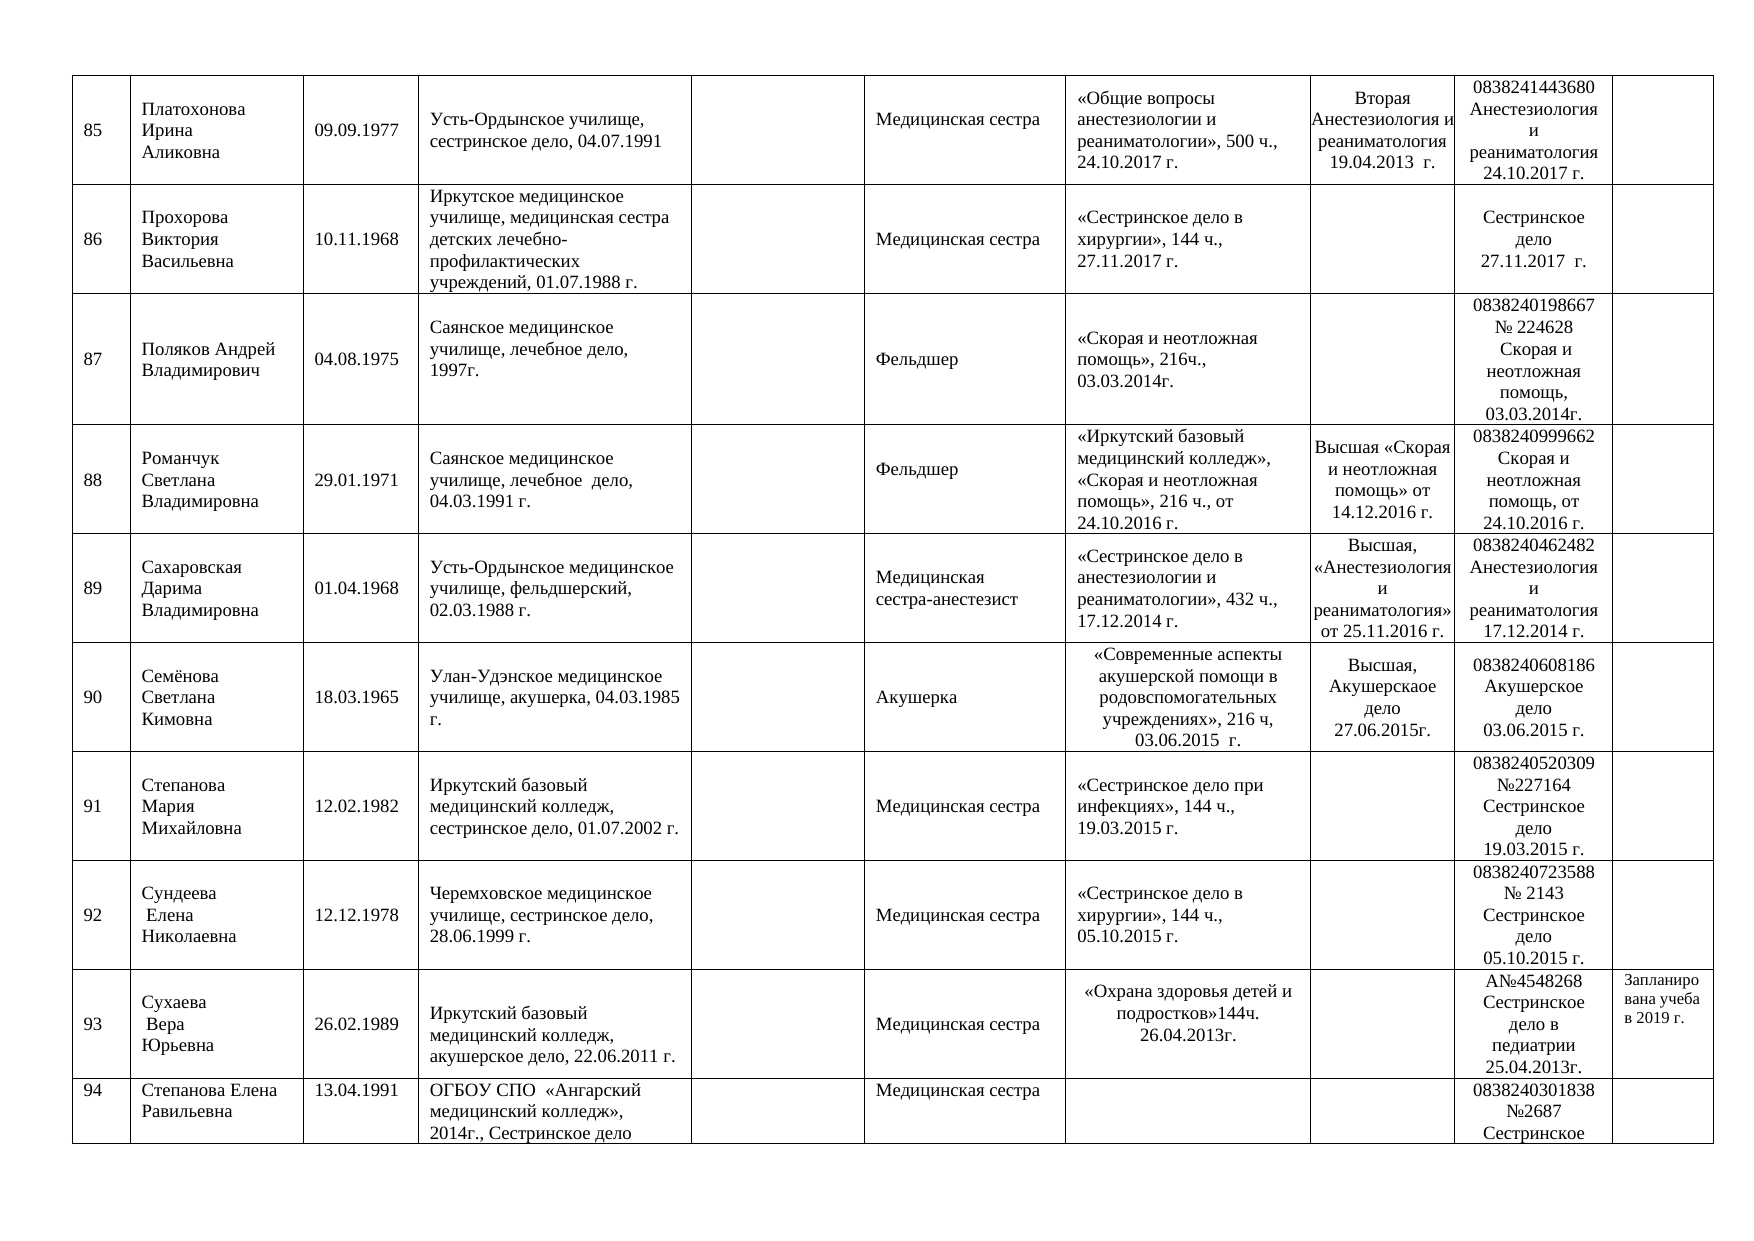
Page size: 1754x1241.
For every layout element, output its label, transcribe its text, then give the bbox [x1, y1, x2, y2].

table_cell 93 [73, 970, 130, 1077]
table_cell 0838240520309 №227164 Сестринское дело 19.03.2015 г. [1455, 752, 1612, 860]
table_cell Акушерка [865, 643, 1065, 751]
table_cell 90 [73, 643, 130, 751]
table_cell 0838240462482 Анестезиология и реаниматология 17.12.2014 г. [1455, 534, 1612, 642]
table_cell [1311, 294, 1454, 424]
table_cell Иркутское медицинское училище, медицинская сестра детских лечебно-профилактических учреждений, 01.07.1988 г. [419, 185, 691, 293]
table_cell [1311, 861, 1454, 968]
table_cell 09.09.1977 [304, 76, 418, 184]
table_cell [1455, 1079, 1612, 1143]
table_cell 18.03.1965 [304, 643, 418, 751]
table_cell Высшая «Скорая и неотложная помощь» от 14.12.2016 г. [1311, 425, 1454, 533]
table_cell [1613, 1079, 1713, 1143]
table_cell Семёнова Светлана Кимовна [131, 643, 303, 751]
table_cell «Сестринское дело в хирургии», 144 ч., 27.11.2017 г. [1066, 185, 1310, 293]
table_cell Медицинская сестра [865, 1079, 1065, 1143]
table_cell 85 [73, 76, 130, 184]
table_cell Запланирована учеба в 2019 г. [1613, 970, 1713, 1077]
table_cell Иркутский базовый медицинский колледж, акушерское дело, 22.06.2011 г. [419, 970, 691, 1077]
table_cell Медицинская сестра [865, 76, 1065, 184]
table_cell Сестринское дело 27.11.2017 г. [1455, 185, 1612, 293]
table_cell [692, 76, 864, 184]
table_cell [692, 861, 864, 968]
table_cell 04.08.1975 [304, 294, 418, 424]
table_cell [692, 1079, 864, 1143]
table_cell Романчук Светлана Владимировна [131, 425, 303, 533]
table_cell [1613, 294, 1713, 424]
table_cell Улан-Удэнское медицинское училище, акушерка, 04.03.1985 г. [419, 643, 691, 751]
table_cell Платохонова Ирина Аликовна [131, 76, 303, 184]
table_cell Прохорова Виктория Васильевна [131, 185, 303, 293]
table_cell 0838241443680 Анестезиология и реаниматология 24.10.2017 г. [1455, 76, 1612, 184]
table_cell Медицинская сестра [865, 752, 1065, 860]
table_cell Черемховское медицинское училище, сестринское дело, 28.06.1999 г. [419, 861, 691, 968]
table_cell Иркутский базовый медицинский колледж, сестринское дело, 01.07.2002 г. [419, 752, 691, 860]
table_cell 12.02.1982 [304, 752, 418, 860]
table_cell [1311, 752, 1454, 860]
table_cell [1613, 861, 1713, 968]
table_cell Медицинская сестра-анестезист [865, 534, 1065, 642]
table_cell [692, 425, 864, 533]
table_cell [419, 1079, 691, 1143]
table_cell Фельдшер [865, 425, 1065, 533]
table_cell 10.11.1968 [304, 185, 418, 293]
table_cell Сухаева Вера Юрьевна [131, 970, 303, 1077]
table_cell «Охрана здоровья детей и подростков»144ч. 26.04.2013г. [1066, 970, 1310, 1077]
table_cell Саянское медицинское училище, лечебное дело, 04.03.1991 г. [419, 425, 691, 533]
table_cell 87 [73, 294, 130, 424]
table_cell «Сестринское дело при инфекциях», 144 ч., 19.03.2015 г. [1066, 752, 1310, 860]
table_cell 0838240999662 Скорая и неотложная помощь, от 24.10.2016 г. [1455, 425, 1612, 533]
table_cell [692, 534, 864, 642]
table_cell [692, 970, 864, 1077]
table_cell 0838240608186 Акушерское дело 03.06.2015 г. [1455, 643, 1612, 751]
table_cell А№4548268 Сестринское дело в педиатрии 25.04.2013г. [1455, 970, 1612, 1077]
table_cell Медицинская сестра [865, 861, 1065, 968]
table_cell [1066, 1079, 1310, 1143]
table_cell [1613, 76, 1713, 184]
table_cell 0838240198667 № 224628 Скорая и неотложная помощь, 03.03.2014г. [1455, 294, 1612, 424]
table_cell Саянское медицинское училище, лечебное дело, 1997г. [419, 294, 691, 424]
table_cell 92 [73, 861, 130, 968]
table_cell 0838240723588 № 2143 Сестринское дело 05.10.2015 г. [1455, 861, 1612, 968]
table_cell [692, 643, 864, 751]
table_cell 86 [73, 185, 130, 293]
table_cell Высшая, «Анестезиология и реаниматология» от 25.11.2016 г. [1311, 534, 1454, 642]
table_cell Усть-Ордынское училище, сестринское дело, 04.07.1991 [419, 76, 691, 184]
table_cell [1613, 752, 1713, 860]
table_cell Медицинская сестра [865, 970, 1065, 1077]
table_cell [1311, 1079, 1454, 1143]
table_cell 12.12.1978 [304, 861, 418, 968]
table_cell 13.04.1991 [304, 1079, 418, 1143]
table_cell 01.04.1968 [304, 534, 418, 642]
table_cell 89 [73, 534, 130, 642]
table_cell [692, 752, 864, 860]
table_cell 26.02.1989 [304, 970, 418, 1077]
table_cell [1311, 185, 1454, 293]
table_cell Высшая, Акушерскаое дело 27.06.2015г. [1311, 643, 1454, 751]
table_cell Вторая Анестезиология и реаниматология 19.04.2013 г. [1311, 76, 1454, 184]
table_cell Медицинская сестра [865, 185, 1065, 293]
table_cell 29.01.1971 [304, 425, 418, 533]
table_cell [692, 185, 864, 293]
table_cell 91 [73, 752, 130, 860]
table_cell «Сестринское дело в анестезиологии и реаниматологии», 432 ч., 17.12.2014 г. [1066, 534, 1310, 642]
table_cell [1613, 534, 1713, 642]
table_cell Степанова Мария Михайловна [131, 752, 303, 860]
table_cell Поляков Андрей Владимирович [131, 294, 303, 424]
table_cell «Иркутский базовый медицинский колледж», «Скорая и неотложная помощь», 216 ч., от 24.10.2016 г. [1066, 425, 1310, 533]
table_cell Сахаровская Дарима Владимировна [131, 534, 303, 642]
table_cell [1311, 970, 1454, 1077]
table_cell [1613, 425, 1713, 533]
table_cell «Сестринское дело в хирургии», 144 ч., 05.10.2015 г. [1066, 861, 1310, 968]
table_cell Фельдшер [865, 294, 1065, 424]
table_cell [1613, 643, 1713, 751]
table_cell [131, 1079, 303, 1143]
table_cell 88 [73, 425, 130, 533]
table_cell «Скорая и неотложная помощь», 216ч., 03.03.2014г. [1066, 294, 1310, 424]
table_cell Усть-Ордынское медицинское училище, фельдшерский, 02.03.1988 г. [419, 534, 691, 642]
table_cell Сундеева Елена Николаевна [131, 861, 303, 968]
table_cell [692, 294, 864, 424]
table_cell «Современные аспекты акушерской помощи в родовспомогательных учреждениях», 216 ч, 03.06.2015 г. [1066, 643, 1310, 751]
table_cell «Общие вопросы анестезиологии и реаниматологии», 500 ч., 24.10.2017 г. [1066, 76, 1310, 184]
table_cell 94 [73, 1079, 130, 1143]
table_cell [1613, 185, 1713, 293]
